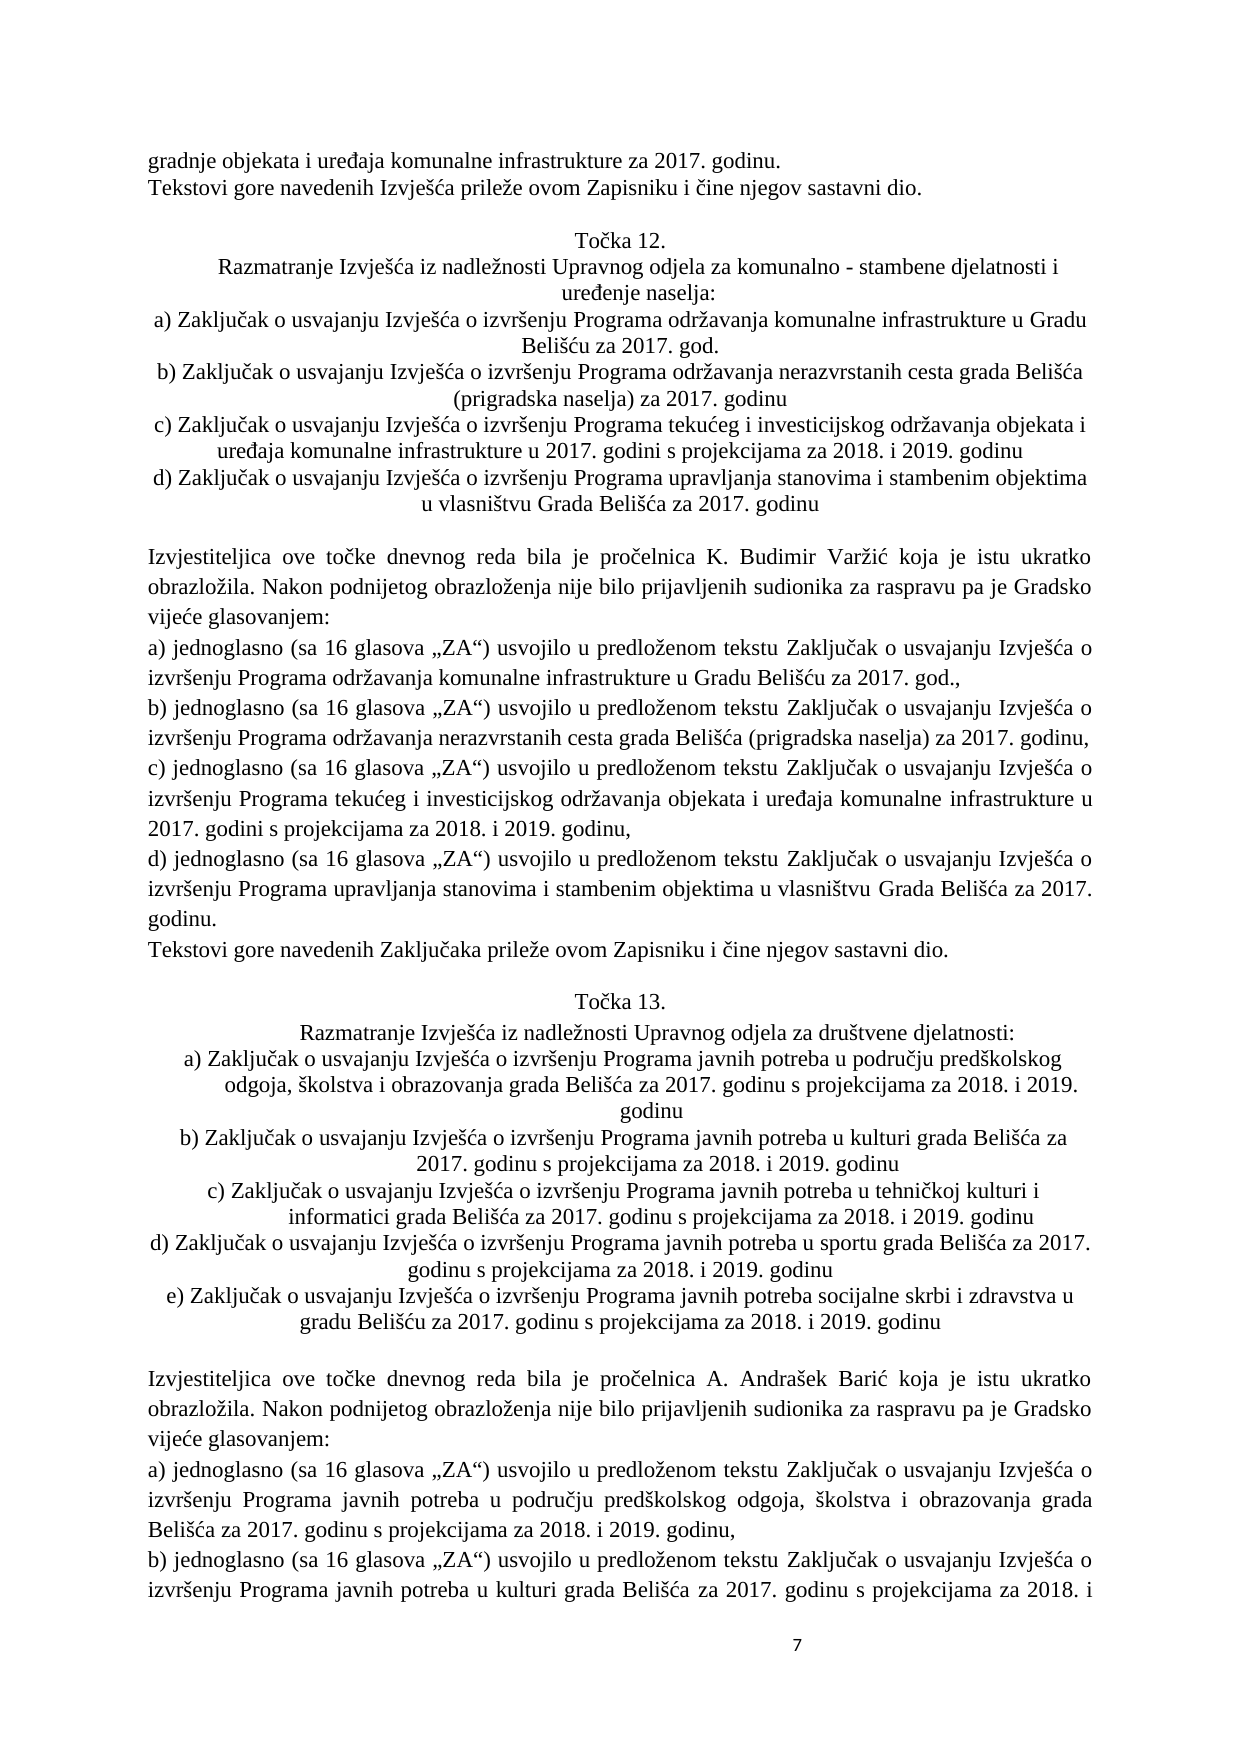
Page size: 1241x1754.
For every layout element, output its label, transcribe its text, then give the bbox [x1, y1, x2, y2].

text Izvjestiteljica ove točke dnevnog reda bila je pročelnica A. Andrašek Barić koja je istu ukratko obrazložila. Nakon podnijetog obrazloženja nije bilo prijavljenih sudionika za raspravu pa je Gradsko vijeće glasovanjem: [148, 1365, 1093, 1452]
text b) jednoglasno (sa 16 glasova „ZA“) usvojilo u predloženom tekstu Zaključak o usvajanju Izvješća o izvršenju Programa održavanja nerazvrstanih cesta grada Belišća (prigradska naselja) za 2017. godinu, [148, 694, 1093, 751]
text Razmatranje Izvješća iz nadležnosti Upravnog odjela za društvene djelatnosti: [223, 1018, 1093, 1045]
text e) Zaključak o usvajanju Izvješća o izvršenju Programa javnih potreba socijalne skrbi i zdravstva u gradu Belišću za 2017. godinu s projekcijama za 2018. i 2019. godinu [148, 1282, 1093, 1335]
text Razmatranje Izvješća iz nadležnosti Upravnog odjela za komunalno - stambene djelatnosti i uređenje naselja: [185, 253, 1093, 306]
text c) Zaključak o usvajanju Izvješća o izvršenju Programa tekućeg i investicijskog održavanja objekata i uređaja komunalne infrastrukture u 2017. godini s projekcijama za 2018. i 2019. godinu [148, 411, 1093, 464]
text Točka 12. [148, 227, 1093, 253]
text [148, 1546, 1093, 1603]
text d) Zaključak o usvajanju Izvješća o izvršenju Programa upravljanja stanovima i stambenim objektima u vlasništvu Grada Belišća za 2017. godinu [148, 464, 1093, 517]
text a) Zaključak o usvajanju Izvješća o izvršenju Programa javnih potreba u području predškolskog odgoja, školstva i obrazovanja grada Belišća za 2017. godinu s projekcijama za 2018. i 2019. godinu [153, 1045, 1093, 1124]
text d) Zaključak o usvajanju Izvješća o izvršenju Programa javnih potreba u sportu grada Belišća za 2017. godinu s projekcijama za 2018. i 2019. godinu [148, 1229, 1093, 1282]
text Tekstovi gore navedenih Izvješća prileže ovom Zapisniku i čine njegov sastavni dio. [148, 174, 1093, 200]
text d) jednoglasno (sa 16 glasova „ZA“) usvojilo u predloženom tekstu Zaključak o usvajanju Izvješća o izvršenju Programa upravljanja stanovima i stambenim objektima u vlasništvu Grada Belišća za 2017. godinu. [148, 845, 1093, 932]
text a) Zaključak o usvajanju Izvješća o izvršenju Programa održavanja komunalne infrastrukture u Gradu Belišću za 2017. god. [148, 306, 1093, 358]
text Točka 13. [148, 988, 1093, 1015]
text c) Zaključak o usvajanju Izvješća o izvršenju Programa javnih potreba u tehničkoj kulturi i informatici grada Belišća za 2017. godinu s projekcijama za 2018. i 2019. godinu [154, 1177, 1093, 1229]
text a) jednoglasno (sa 16 glasova „ZA“) usvojilo u predloženom tekstu Zaključak o usvajanju Izvješća o izvršenju Programa javnih potreba u području predškolskog odgoja, školstva i obrazovanja grada Belišća za 2017. godinu s projekcijama za 2018. i 2019. godinu, [148, 1456, 1093, 1542]
text a) jednoglasno (sa 16 glasova „ZA“) usvojilo u predloženom tekstu Zaključak o usvajanju Izvješća o izvršenju Programa održavanja komunalne infrastrukture u Gradu Belišću za 2017. god., [148, 633, 1093, 690]
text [148, 148, 1093, 174]
text b) Zaključak o usvajanju Izvješća o izvršenju Programa javnih potreba u kulturi grada Belišća za 2017. godinu s projekcijama za 2018. i 2019. godinu [154, 1124, 1093, 1177]
text Izvjestiteljica ove točke dnevnog reda bila je pročelnica K. Budimir Varžić koja je istu ukratko obrazložila. Nakon podnijetog obrazloženja nije bilo prijavljenih sudionika za raspravu pa je Gradsko vijeće glasovanjem: [148, 543, 1093, 630]
text c) jednoglasno (sa 16 glasova „ZA“) usvojilo u predloženom tekstu Zaključak o usvajanju Izvješća o izvršenju Programa tekućeg i investicijskog održavanja objekata i uređaja komunalne infrastrukture u 2017. godini s projekcijama za 2018. i 2019. godinu, [148, 754, 1093, 841]
text Tekstovi gore navedenih Zaključaka prileže ovom Zapisniku i čine njegov sastavni dio. [148, 936, 1093, 962]
text b) Zaključak o usvajanju Izvješća o izvršenju Programa održavanja nerazvrstanih cesta grada Belišća (prigradska naselja) za 2017. godinu [148, 358, 1093, 411]
